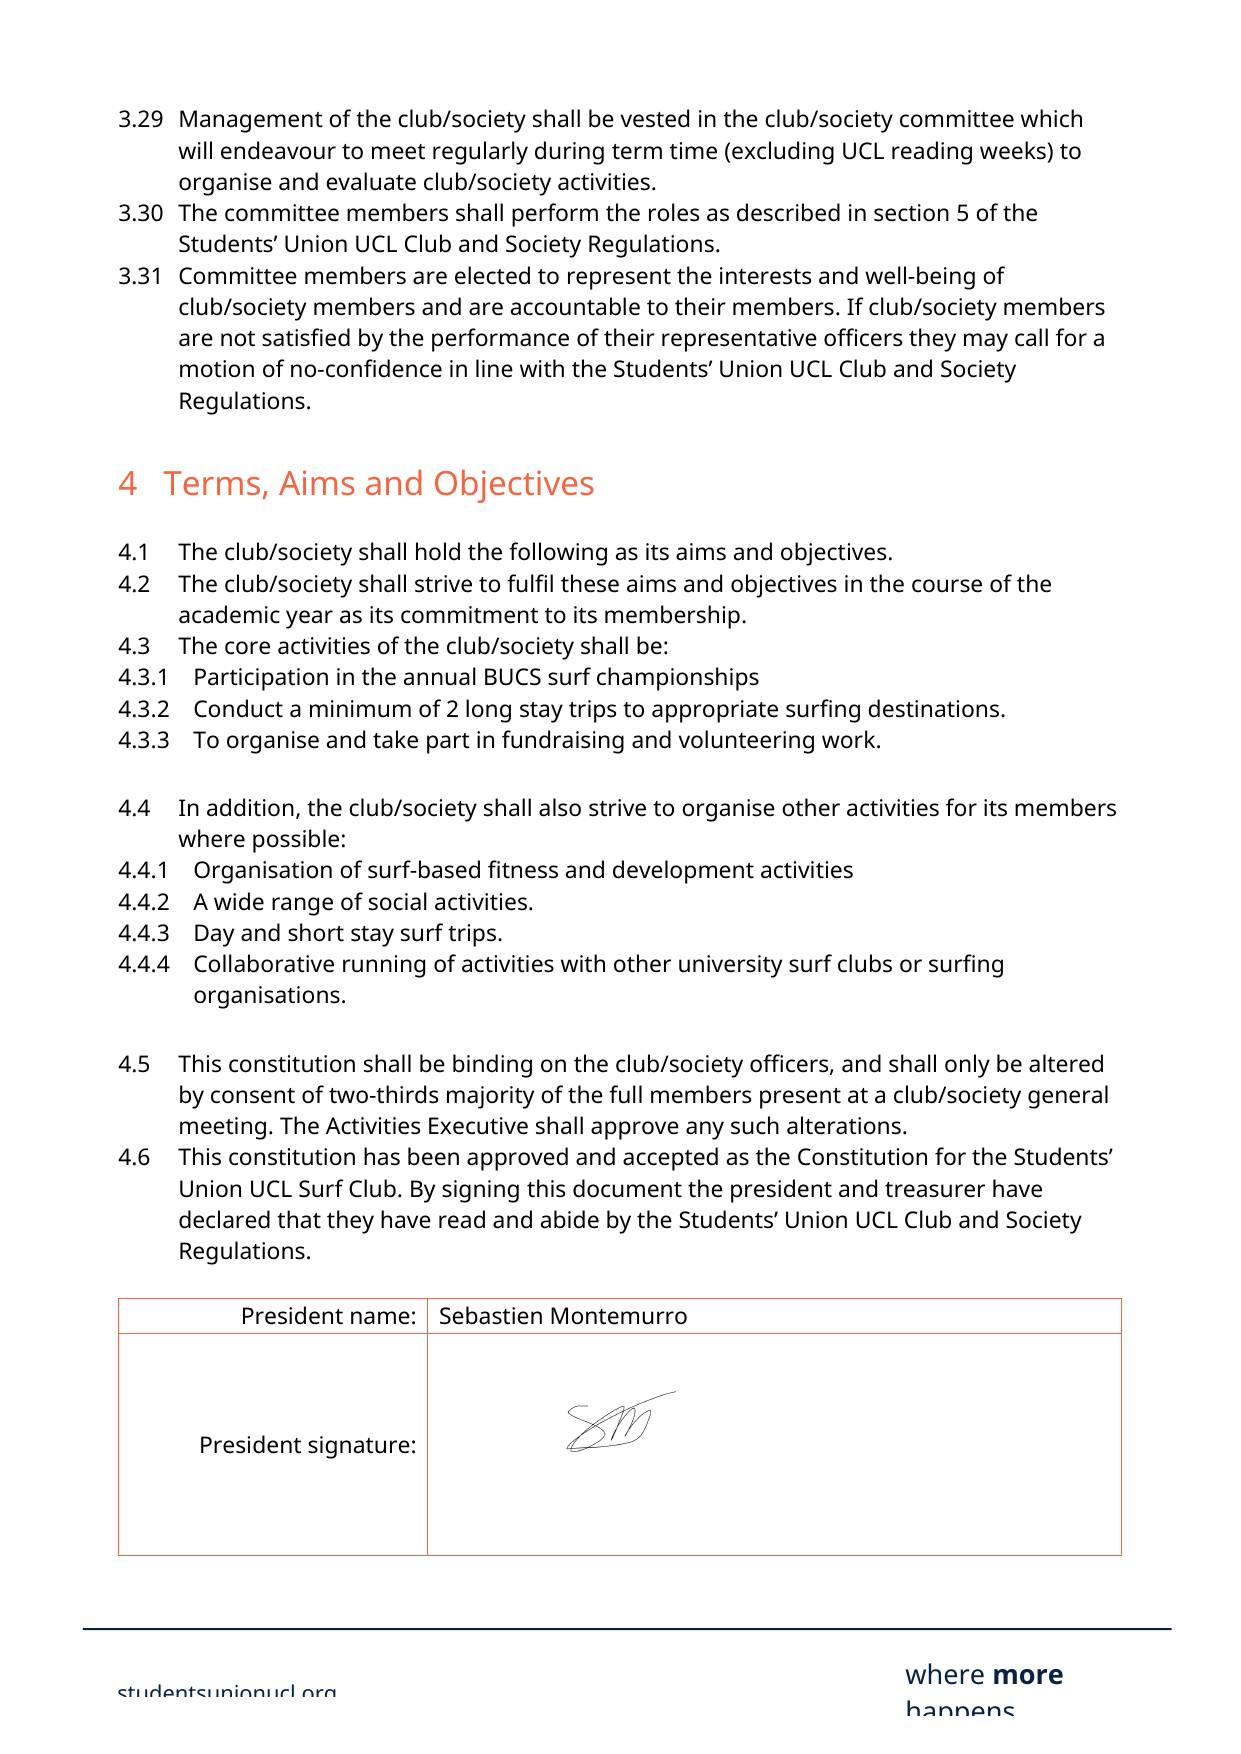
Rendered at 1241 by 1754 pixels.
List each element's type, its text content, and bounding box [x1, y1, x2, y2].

table_cell President signature: [119, 1334, 427, 1554]
subtitle Conduct a minimum of 2 long stay trips to appropriate surfing destinations. [118, 692, 1122, 724]
subtitle The core activities of the club/society shall be: [118, 630, 1122, 661]
subtitle Terms, Aims and Objectives [118, 459, 1122, 505]
table_header President name: [119, 1299, 427, 1333]
table_cell [428, 1334, 438, 1554]
subtitle The club/society shall strive to fulfil these aims and objectives in the course of the academic year as its commitment to its membership. [118, 567, 1122, 630]
table_cell [827, 1334, 1121, 1554]
picture [438, 1333, 827, 1555]
subtitle The committee members shall perform the roles as described in section 5 of the Students’ Union UCL Club and Society Regulations. [118, 197, 1122, 259]
subtitle Collaborative running of activities with other university surf clubs or surfing organisations. [118, 948, 1122, 1011]
subtitle Day and short stay surf trips. [118, 917, 1122, 948]
subtitle This constitution has been approved and accepted as the Constitution for the Students’ Union UCL Surf Club. By signing this document the president and treasurer have declared that they have read and abide by the Students’ Union UCL Club and Society Regulations. [118, 1141, 1122, 1266]
subtitle Participation in the annual BUCS surf championships [118, 661, 1122, 692]
subtitle Committee members are elected to represent the interests and well-being of club/society members and are accountable to their members. If club/society members are not satisfied by the performance of their representative officers they may call for a motion of no-confidence in line with the Students’ Union UCL Club and Society Regulations. [118, 259, 1122, 416]
subtitle This constitution shall be binding on the club/society officers, and shall only be altered by consent of two-thirds majority of the full members present at a club/society general meeting. The Activities Executive shall approve any such alterations. [118, 1047, 1122, 1141]
table_header Sebastien Montemurro [428, 1299, 1121, 1333]
subtitle Management of the club/society shall be vested in the club/society committee which will endeavour to meet regularly during term time (excluding UCL reading weeks) to organise and evaluate club/society activities. [118, 103, 1122, 197]
subtitle Organisation of surf-based fitness and development activities [118, 854, 1122, 886]
subtitle In addition, the club/society shall also strive to organise other activities for its members where possible: [118, 792, 1122, 854]
subtitle To organise and take part in fundraising and volunteering work. [118, 724, 1122, 755]
subtitle A wide range of social activities. [118, 886, 1122, 917]
subtitle The club/society shall hold the following as its aims and objectives. [118, 536, 1122, 567]
